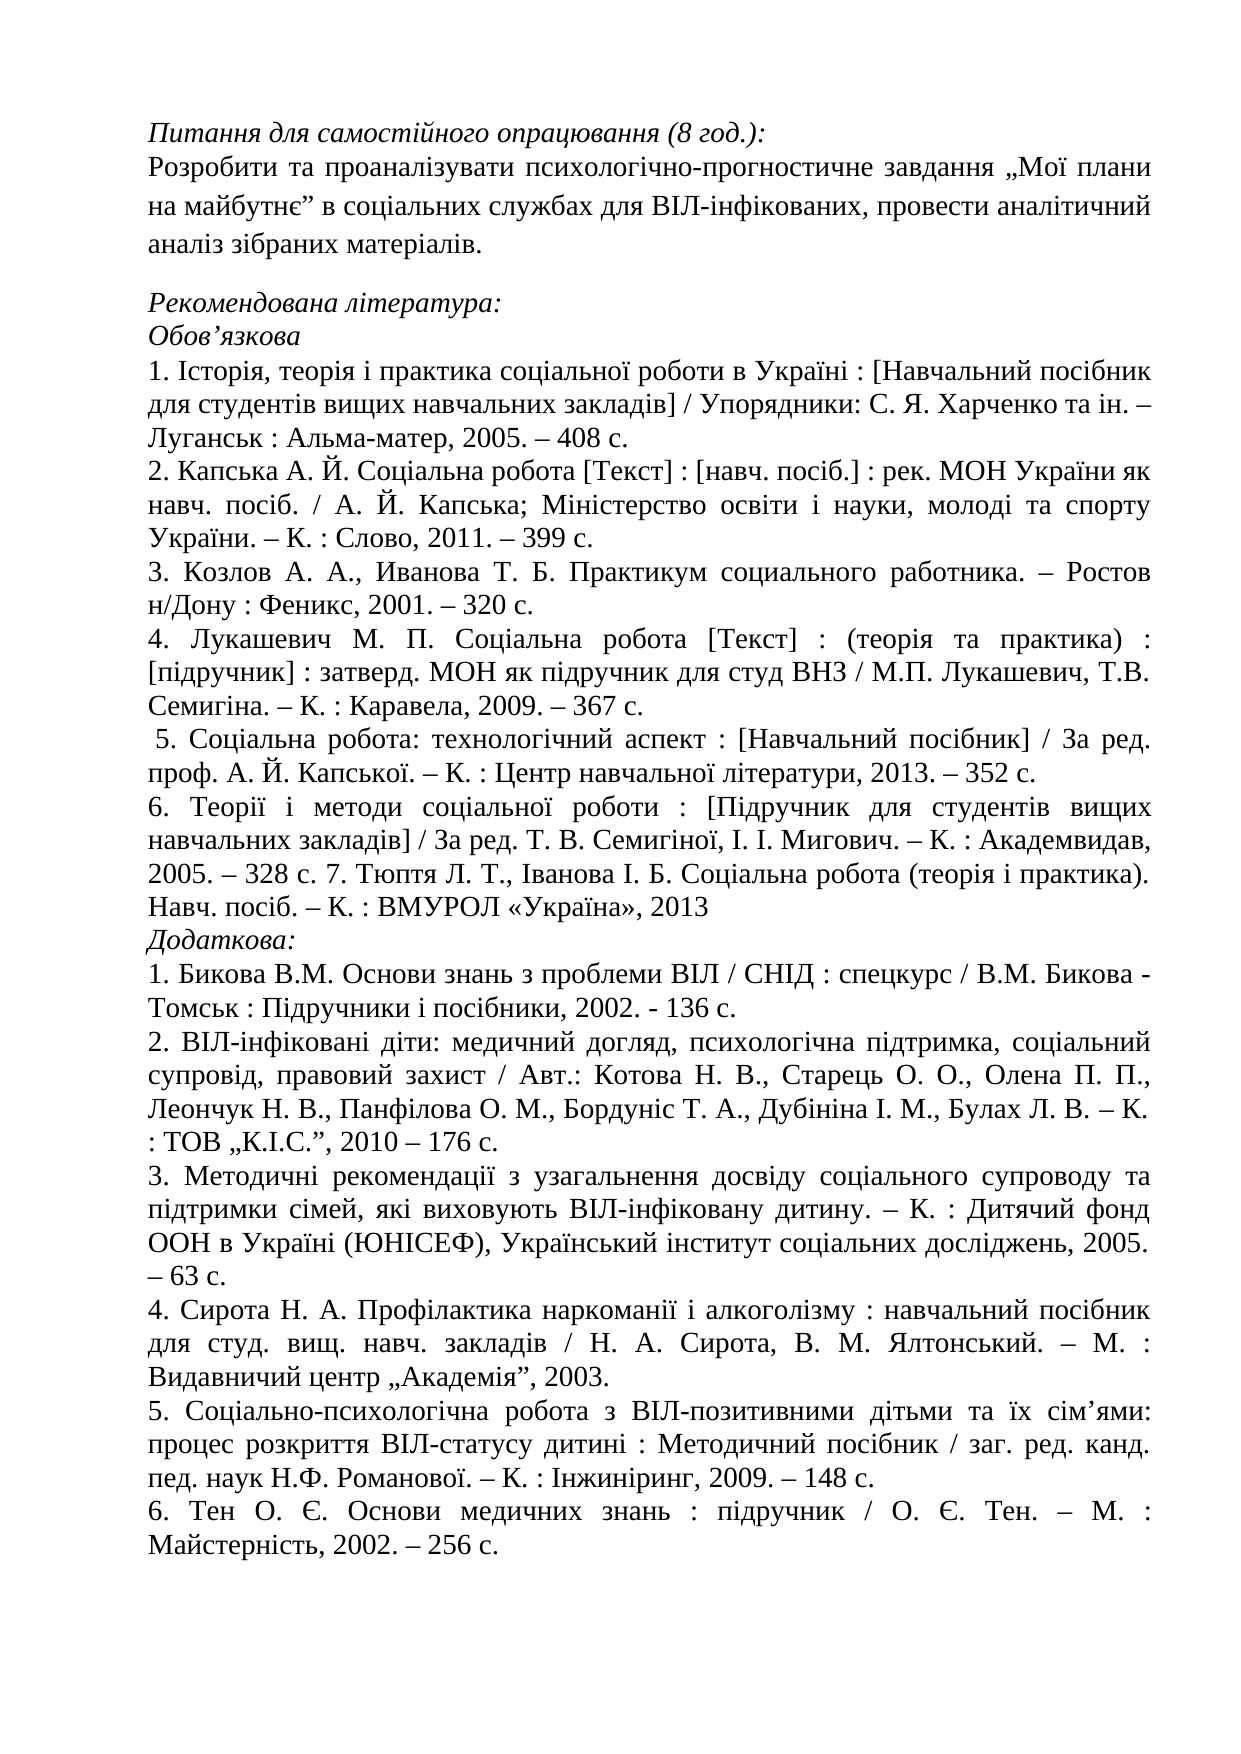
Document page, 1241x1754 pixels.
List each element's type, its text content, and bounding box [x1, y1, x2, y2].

list Сирота Н. А. Профілактика наркоманії і алкоголізму : навчальний посібник для студ. вищ. навч. закладів / Н. А. Сирота, В. М. Ялтонський. – М. : Видавничий центр „Академія”, 2003. [148, 1292, 1152, 1392]
text – 63 с. [148, 1258, 1207, 1292]
list Історія, теорія і практика соціальної роботи в Україні : [Навчальний посібник для студентів вищих навчальних закладів] / Упорядники: С. Я. Харченко та ін. – Луганськ : Альма-матер, 2005. – 408 с. [148, 353, 1152, 453]
text : ТОВ „К.І.С.ˮ, 2010 – 176 с. [148, 1124, 1207, 1158]
text Розробити та проаналізувати психологічно-прогностичне завдання „Мої плани на майбутнє” в соціальних службах для ВІЛ-інфікованих, провести аналітичний аналіз зібраних матеріалів. [148, 149, 1152, 260]
list Капська А. Й. Соціальна робота [Текст] : [навч. посіб.] : рек. МОН України як навч. посіб. / А. Й. Капська; Міністерство освіти і науки, молоді та спорту України. – К. : Слово, 2011. – 399 с. [148, 453, 1152, 554]
text Обов’язкова [148, 319, 1207, 353]
list Теорії і методи соціальної роботи : [Підручник для студентів вищих навчальних закладів] / За ред. Т. В. Семигіної, І. І. Мигович. – К. : Академвидав, 2005. – 328 с. 7. Тюптя Л. Т., Іванова І. Б. Соціальна робота (теорія і практика). Навч. посіб. – К. : ВМУРОЛ «Україна», 2013 [148, 789, 1152, 923]
list Соціально-психологічна робота з ВІЛ-позитивними дітьми та їх сім’ями: процес розкриття ВІЛ-статусу дитині : Методичний посібник / заг. ред. канд. пед. наук Н.Ф. Романової. – К. : Інжиніринг, 2009. – 148 с. [148, 1393, 1152, 1493]
text Додаткова: [148, 923, 1207, 957]
list Бикова В.М. Основи знань з проблеми ВІЛ / СНІД : спецкурс / В.М. Бикова - Томськ : Підручники і посібники, 2002. - 136 с. [148, 957, 1152, 1024]
list Методичні рекомендації з узагальнення досвіду соціального супроводу та підтримки сімей, які виховують ВІЛ-інфіковану дитину. – К. : Дитячий фонд ООН в Україні (ЮНІСЕФ), Український інститут соціальних досліджень, 2005. [148, 1158, 1152, 1258]
list Соціальна робота: технологічний аспект : [Навчальний посібник] / За ред. проф. А. Й. Капської. – К. : Центр навчальної літератури, 2013. – 352 с. [148, 722, 1152, 789]
list Тен О. Є. Основи медичних знань : підручник / О. Є. Тен. – М. : Майстерність, 2002. – 256 с. [148, 1493, 1152, 1560]
list ВІЛ-інфіковані діти: медичний догляд, психологічна підтримка, соціальний супровід, правовий захист / Авт.: Котова Н. В., Старець О. О., Олена П. П., Леончук Н. В., Панфілова О. М., Бордуніс Т. А., Дубініна І. М., Булах Л. В. – К. [148, 1024, 1152, 1124]
list Козлов А. А., Иванова Т. Б. Практикум социального работника. – Ростов н/Дону : Феникс, 2001. – 320 с. [148, 554, 1152, 621]
text Питання для самостійного опрацювання (8 год.): [148, 115, 1207, 149]
list Лукашевич М. П. Соціальна робота [Текст] : (теорія та практика) : [підручник] : затверд. МОН як підручник для студ ВНЗ / М.П. Лукашевич, Т.В. Семигіна. – К. : Каравела, 2009. – 367 с. [148, 621, 1152, 722]
text Рекомендована література: [148, 286, 1207, 319]
